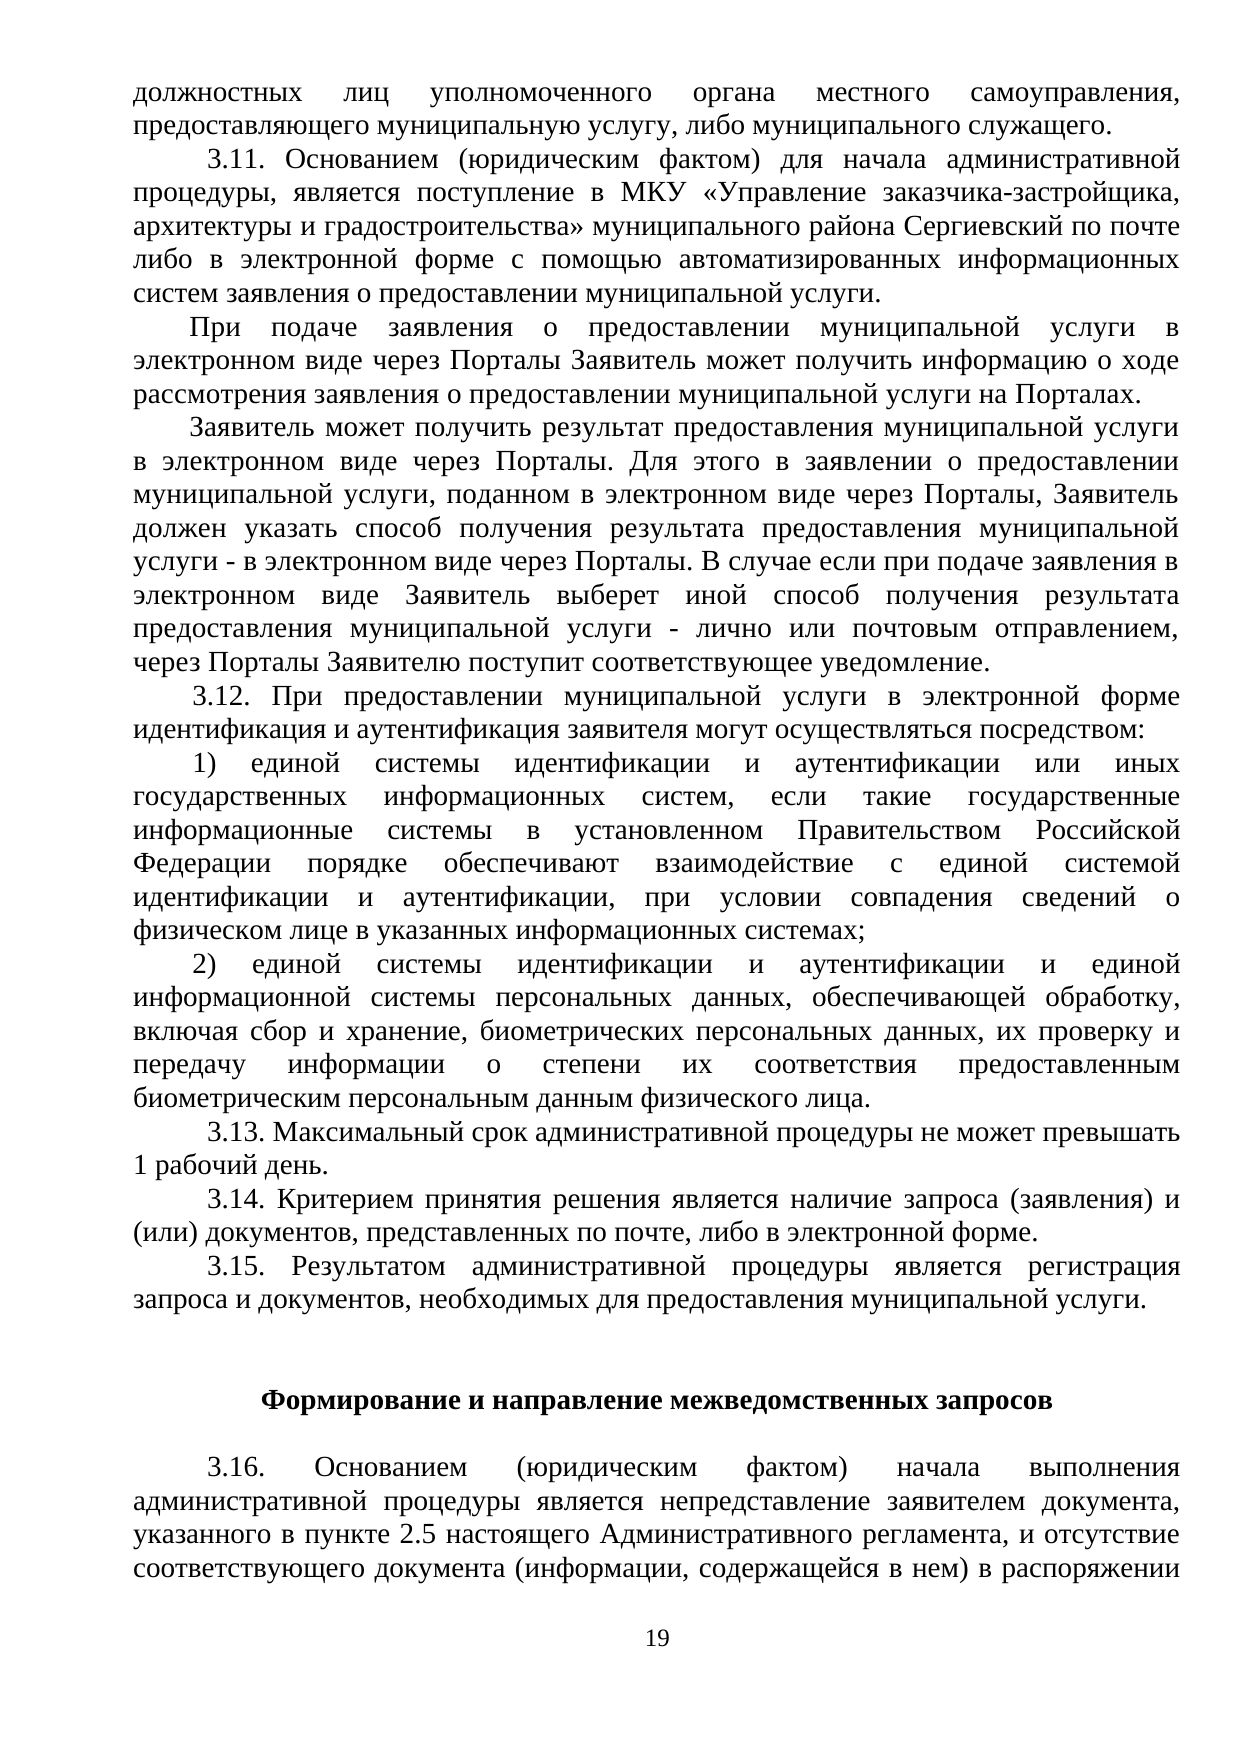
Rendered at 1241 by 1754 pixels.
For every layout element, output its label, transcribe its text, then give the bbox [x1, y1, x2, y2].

text Формирование и направление межведомственных запросов [133, 1382, 1181, 1416]
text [133, 74, 1181, 141]
text 3.12. При предоставлении муниципальной услуги в электронной форме идентификация и аутентификация заявителя могут осуществляться посредством: [133, 678, 1181, 745]
text 3.13. Максимальный срок административной процедуры не может превышать 1 рабочий день. [133, 1114, 1181, 1181]
text 3.15. Результатом административной процедуры является регистрация запроса и документов, необходимых для предоставления муниципальной услуги. [133, 1248, 1181, 1315]
text 2) единой системы идентификации и аутентификации и единой информационной системы персональных данных, обеспечивающей обработку, включая сбор и хранение, биометрических персональных данных, их проверку и передачу информации о степени их соответствия предоставленным биометрическим персональным данным физического лица. [133, 946, 1181, 1114]
text 3.14. Критерием принятия решения является наличие запроса (заявления) и (или) документов, представленных по почте, либо в электронной форме. [133, 1181, 1181, 1248]
text При подаче заявления о предоставлении муниципальной услуги в электронном виде через Порталы Заявитель может получить информацию о ходе рассмотрения заявления о предоставлении муниципальной услуги на Порталах. [133, 309, 1181, 409]
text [133, 1449, 1181, 1583]
text Заявитель может получить результат предоставления муниципальной услуги в электронном виде через Порталы. Для этого в заявлении о предоставлении муниципальной услуги, поданном в электронном виде через Порталы, Заявитель должен указать способ получения результата предоставления муниципальной услуги - в электронном виде через Порталы. В случае если при подаче заявления в электронном виде Заявитель выберет иной способ получения результата предоставления муниципальной услуги - лично или почтовым отправлением, через Порталы Заявителю поступит соответствующее уведомление. [133, 409, 1181, 678]
text 3.11. Основанием (юридическим фактом) для начала административной процедуры, является поступление в МКУ «Управление заказчика-застройщика, архитектуры и градостроительства» муниципального района Сергиевский по почте либо в электронной форме с помощью автоматизированных информационных систем заявления о предоставлении муниципальной услуги. [133, 141, 1181, 309]
text 1) единой системы идентификации и аутентификации или иных государственных информационных систем, если такие государственные информационные системы в установленном Правительством Российской Федерации порядке обеспечивают взаимодействие с единой системой идентификации и аутентификации, при условии совпадения сведений о физическом лице в указанных информационных системах; [133, 745, 1181, 946]
